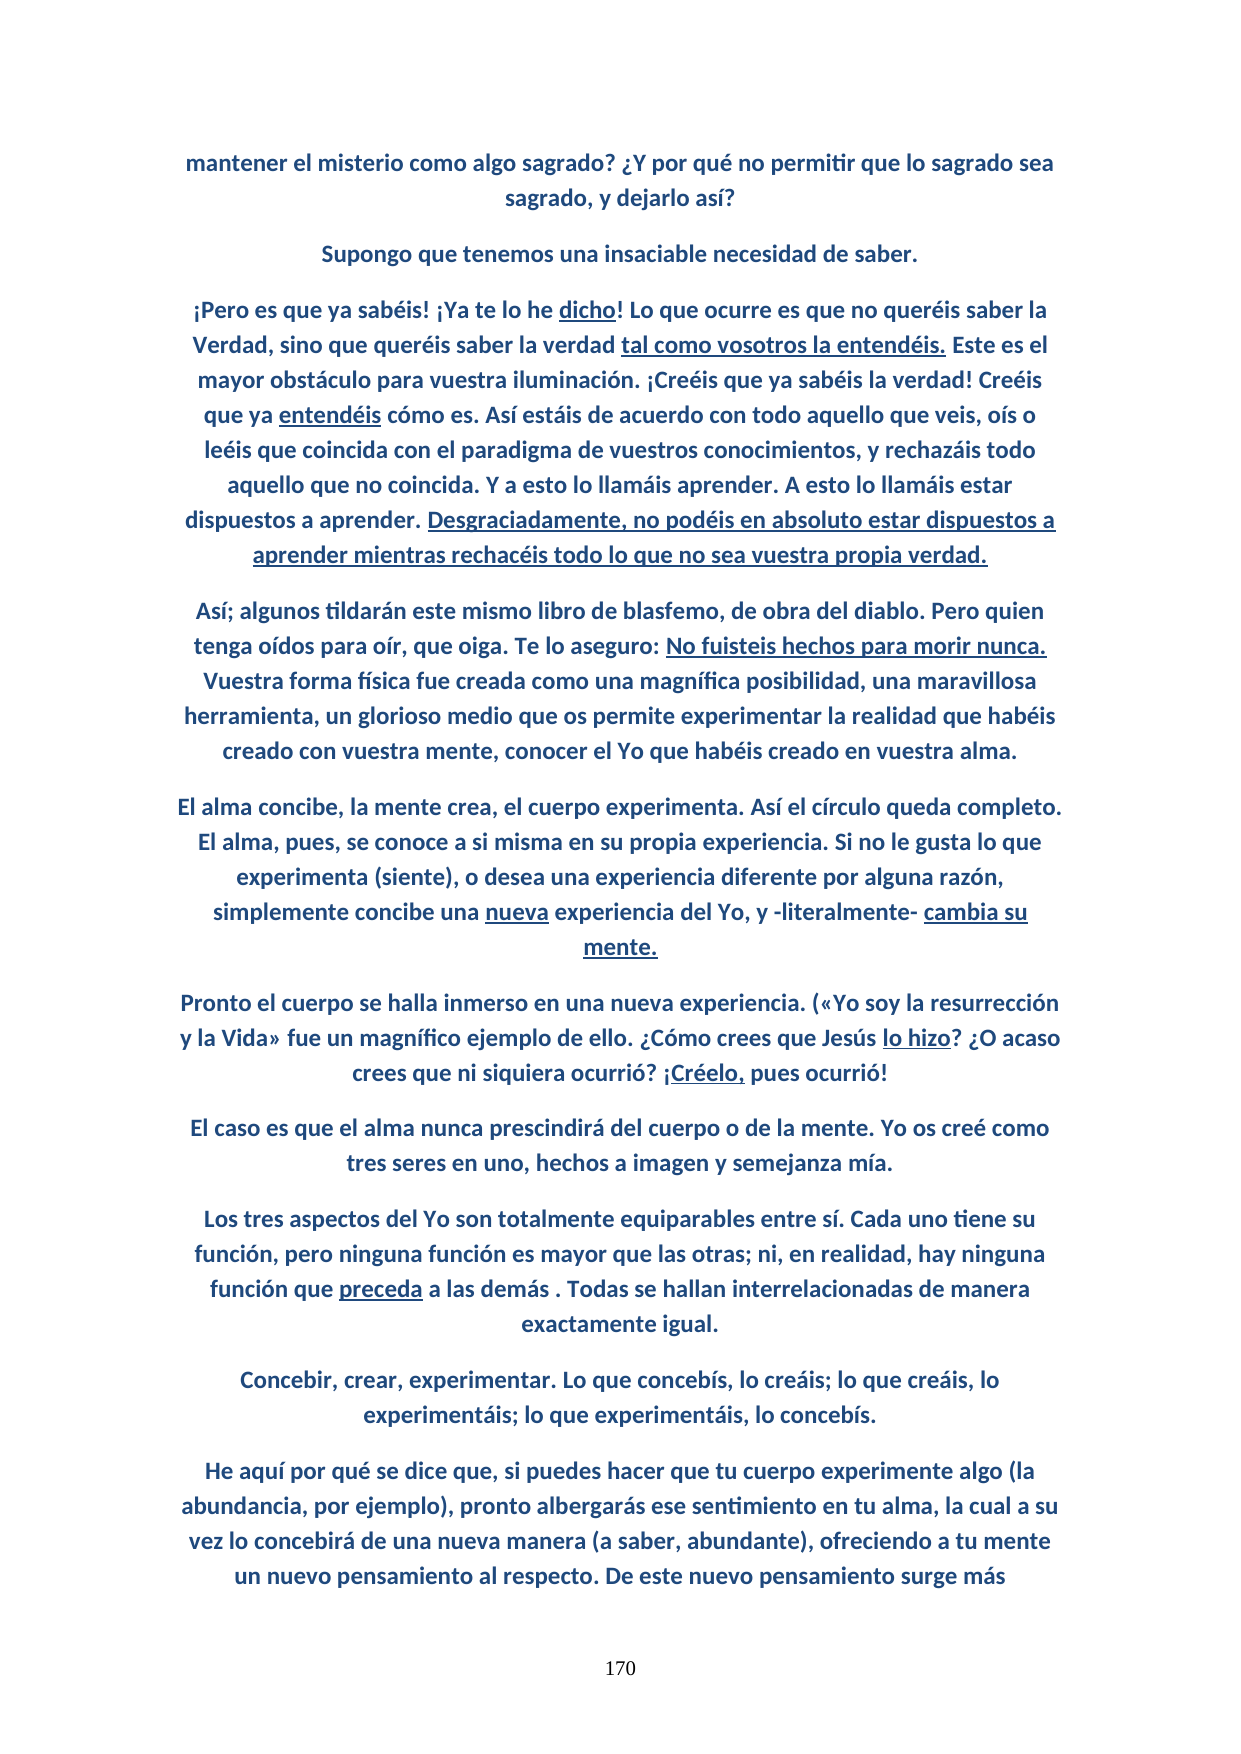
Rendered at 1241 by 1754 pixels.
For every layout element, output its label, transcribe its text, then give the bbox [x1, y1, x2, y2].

text Así; algunos tildarán este mismo libro de blasfemo, de obra del diablo. Pero quien tenga oídos para oír, que oiga. Te lo aseguro: No fuisteis hechos para morir nunca. Vuestra forma física fue creada como una magnífica posibilidad, una maravillosa herramienta, un glorioso medio que os permite experimentar la realidad que habéis creado con vuestra mente, conocer el Yo que habéis creado en vuestra alma. [177, 595, 1063, 766]
text ¡Pero es que ya sabéis! ¡Ya te lo he dicho! Lo que ocurre es que no queréis saber la Verdad, sino que queréis saber la verdad tal como vosotros la entendéis. Este es el mayor obstáculo para vuestra iluminación. ¡Creéis que ya sabéis la verdad! Creéis que ya entendéis cómo es. Así estáis de acuerdo con todo aquello que veis, oís o leéis que coincida con el paradigma de vuestros conocimientos, y rechazáis todo aquello que no coincida. Y a esto lo llamáis aprender. A esto lo llamáis estar dispuestos a aprender. Desgraciadamente, no podéis en absoluto estar dispuestos a aprender mientras rechacéis todo lo que no sea vuestra propia verdad. [177, 294, 1063, 570]
text El caso es que el alma nunca prescindirá del cuerpo o de la mente. Yo os creé como tres seres en uno, hechos a imagen y semejanza mía. [177, 1113, 1063, 1178]
text Supongo que tenemos una insaciable necesidad de saber. [177, 238, 1063, 269]
text Concebir, crear, experimentar. Lo que concebís, lo creáis; lo que creáis, lo experimentáis; lo que experimentáis, lo concebís. [177, 1364, 1063, 1430]
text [177, 148, 1063, 213]
text Los tres aspectos del Yo son totalmente equiparables entre sí. Cada uno tiene su función, pero ninguna función es mayor que las otras; ni, en realidad, hay ninguna función que preceda a las demás . Todas se hallan interrelacionadas de manera exactamente igual. [177, 1203, 1063, 1339]
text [177, 1455, 1063, 1591]
text El alma concibe, la mente crea, el cuerpo experimenta. Así el círculo queda completo. El alma, pues, se conoce a si misma en su propia experiencia. Si no le gusta lo que experimenta (siente), o desea una experiencia diferente por alguna razón, simplemente concibe una nueva experiencia del Yo, y -literalmente- cambia su mente. [177, 791, 1063, 961]
text Pronto el cuerpo se halla inmerso en una nueva experiencia. («Yo soy la resurrección y la Vida» fue un magnífico ejemplo de ello. ¿Cómo crees que Jesús lo hizo? ¿O acaso crees que ni siquiera ocurrió? ¡Créelo, pues ocurrió! [177, 987, 1063, 1087]
